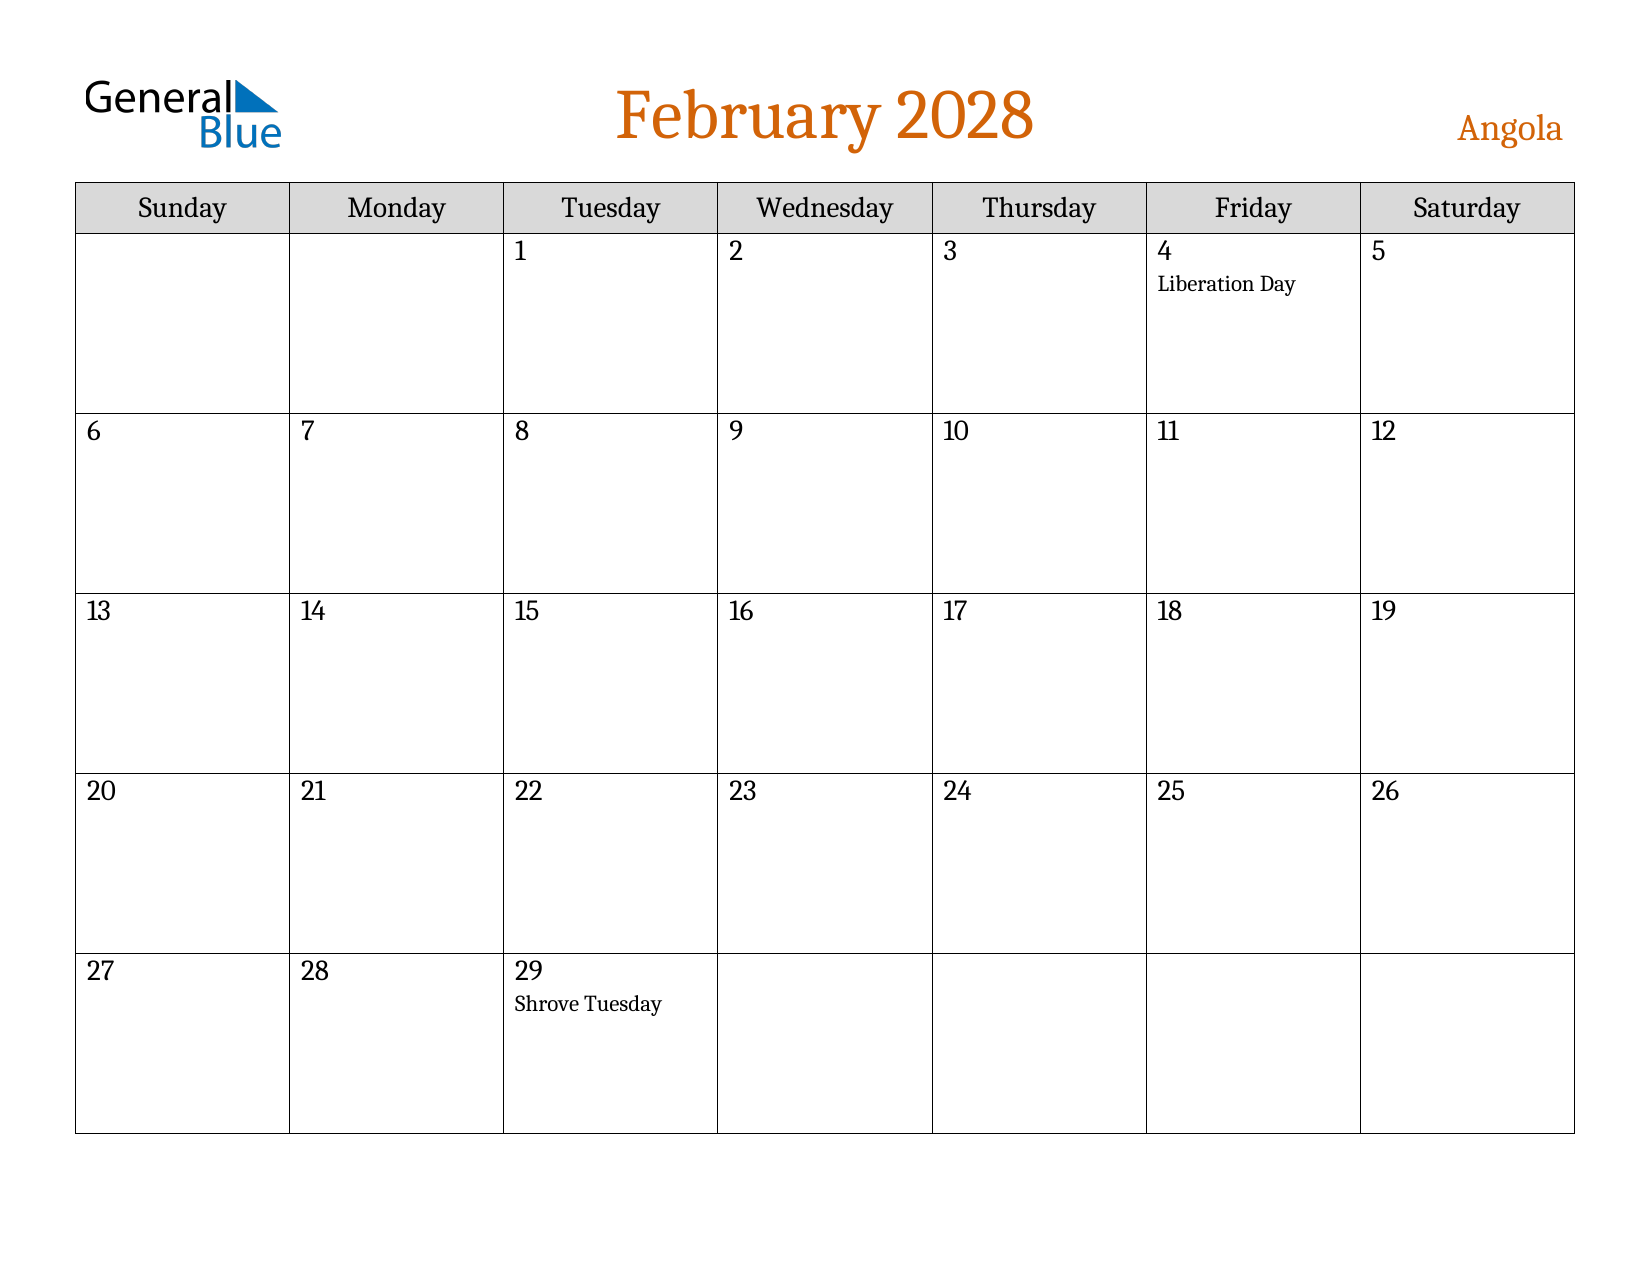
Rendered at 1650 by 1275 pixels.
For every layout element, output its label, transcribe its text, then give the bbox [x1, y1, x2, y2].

table_cell [290, 270, 503, 413]
table_cell [1361, 990, 1574, 1133]
table_cell [1147, 450, 1360, 593]
table_cell [76, 810, 289, 953]
table_cell 6 [76, 414, 289, 450]
table_cell Wednesday [718, 183, 932, 233]
table_cell 23 [718, 774, 932, 810]
table_cell [718, 450, 932, 593]
table_cell 16 [718, 594, 932, 630]
table_header Angola [1146, 75, 1574, 182]
table_cell Sunday [76, 183, 289, 233]
table_cell 14 [290, 594, 503, 630]
table_cell Monday [290, 183, 503, 233]
table_cell 21 [290, 774, 503, 810]
table_cell [290, 450, 503, 593]
table_cell [76, 630, 289, 773]
table_cell [933, 270, 1146, 413]
table_cell Thursday [933, 183, 1146, 233]
table_cell [504, 450, 717, 593]
table_cell [718, 630, 932, 773]
table_cell Saturday [1361, 183, 1574, 233]
picture [86, 80, 281, 148]
table_cell [1147, 990, 1360, 1133]
table_cell 5 [1361, 234, 1574, 270]
table_cell 20 [76, 774, 289, 810]
table_cell [76, 234, 289, 270]
table_cell 22 [504, 774, 717, 810]
table_cell 2 [718, 234, 932, 270]
table_cell [1361, 450, 1574, 593]
table_cell 15 [504, 594, 717, 630]
table_cell [1147, 810, 1360, 953]
table_cell Friday [1147, 183, 1360, 233]
table_cell 26 [1361, 774, 1574, 810]
table_cell Tuesday [504, 183, 717, 233]
table_cell [76, 450, 289, 593]
table_cell [504, 270, 717, 413]
table_cell 24 [933, 774, 1146, 810]
table_header February 2028 [504, 75, 1146, 182]
table_cell [718, 810, 932, 953]
table_cell 27 [76, 954, 289, 990]
table_cell [1361, 270, 1574, 413]
table_cell 13 [76, 594, 289, 630]
table_cell 28 [290, 954, 503, 990]
table_cell [933, 954, 1146, 990]
table_cell 4 [1147, 234, 1360, 270]
table_cell [504, 630, 717, 773]
table_cell [1361, 954, 1574, 990]
table_cell [933, 450, 1146, 593]
table_cell 19 [1361, 594, 1574, 630]
table_cell 29 [504, 954, 717, 990]
table_cell [290, 990, 503, 1133]
table_cell 8 [504, 414, 717, 450]
table_cell 9 [718, 414, 932, 450]
table_cell [1361, 630, 1574, 773]
table_cell [1361, 810, 1574, 953]
table_cell 3 [933, 234, 1146, 270]
table_cell [76, 270, 289, 413]
table_cell Shrove Tuesday [504, 990, 717, 1133]
table_cell [718, 990, 932, 1133]
table_cell [718, 270, 932, 413]
table_cell [290, 630, 503, 773]
table_cell [1147, 630, 1360, 773]
table_header [76, 75, 503, 182]
table_cell [933, 630, 1146, 773]
table_cell Liberation Day [1147, 270, 1360, 413]
table_cell 7 [290, 414, 503, 450]
table_cell [933, 810, 1146, 953]
table_cell 10 [933, 414, 1146, 450]
table_cell [1147, 954, 1360, 990]
table_cell [76, 990, 289, 1133]
table_cell [290, 234, 503, 270]
table_cell [290, 810, 503, 953]
table_cell 18 [1147, 594, 1360, 630]
table_cell 1 [504, 234, 717, 270]
table_cell [718, 954, 932, 990]
table_cell 25 [1147, 774, 1360, 810]
table_cell 12 [1361, 414, 1574, 450]
table_cell 17 [933, 594, 1146, 630]
table_cell [504, 810, 717, 953]
table_cell [933, 990, 1146, 1133]
table_cell 11 [1147, 414, 1360, 450]
